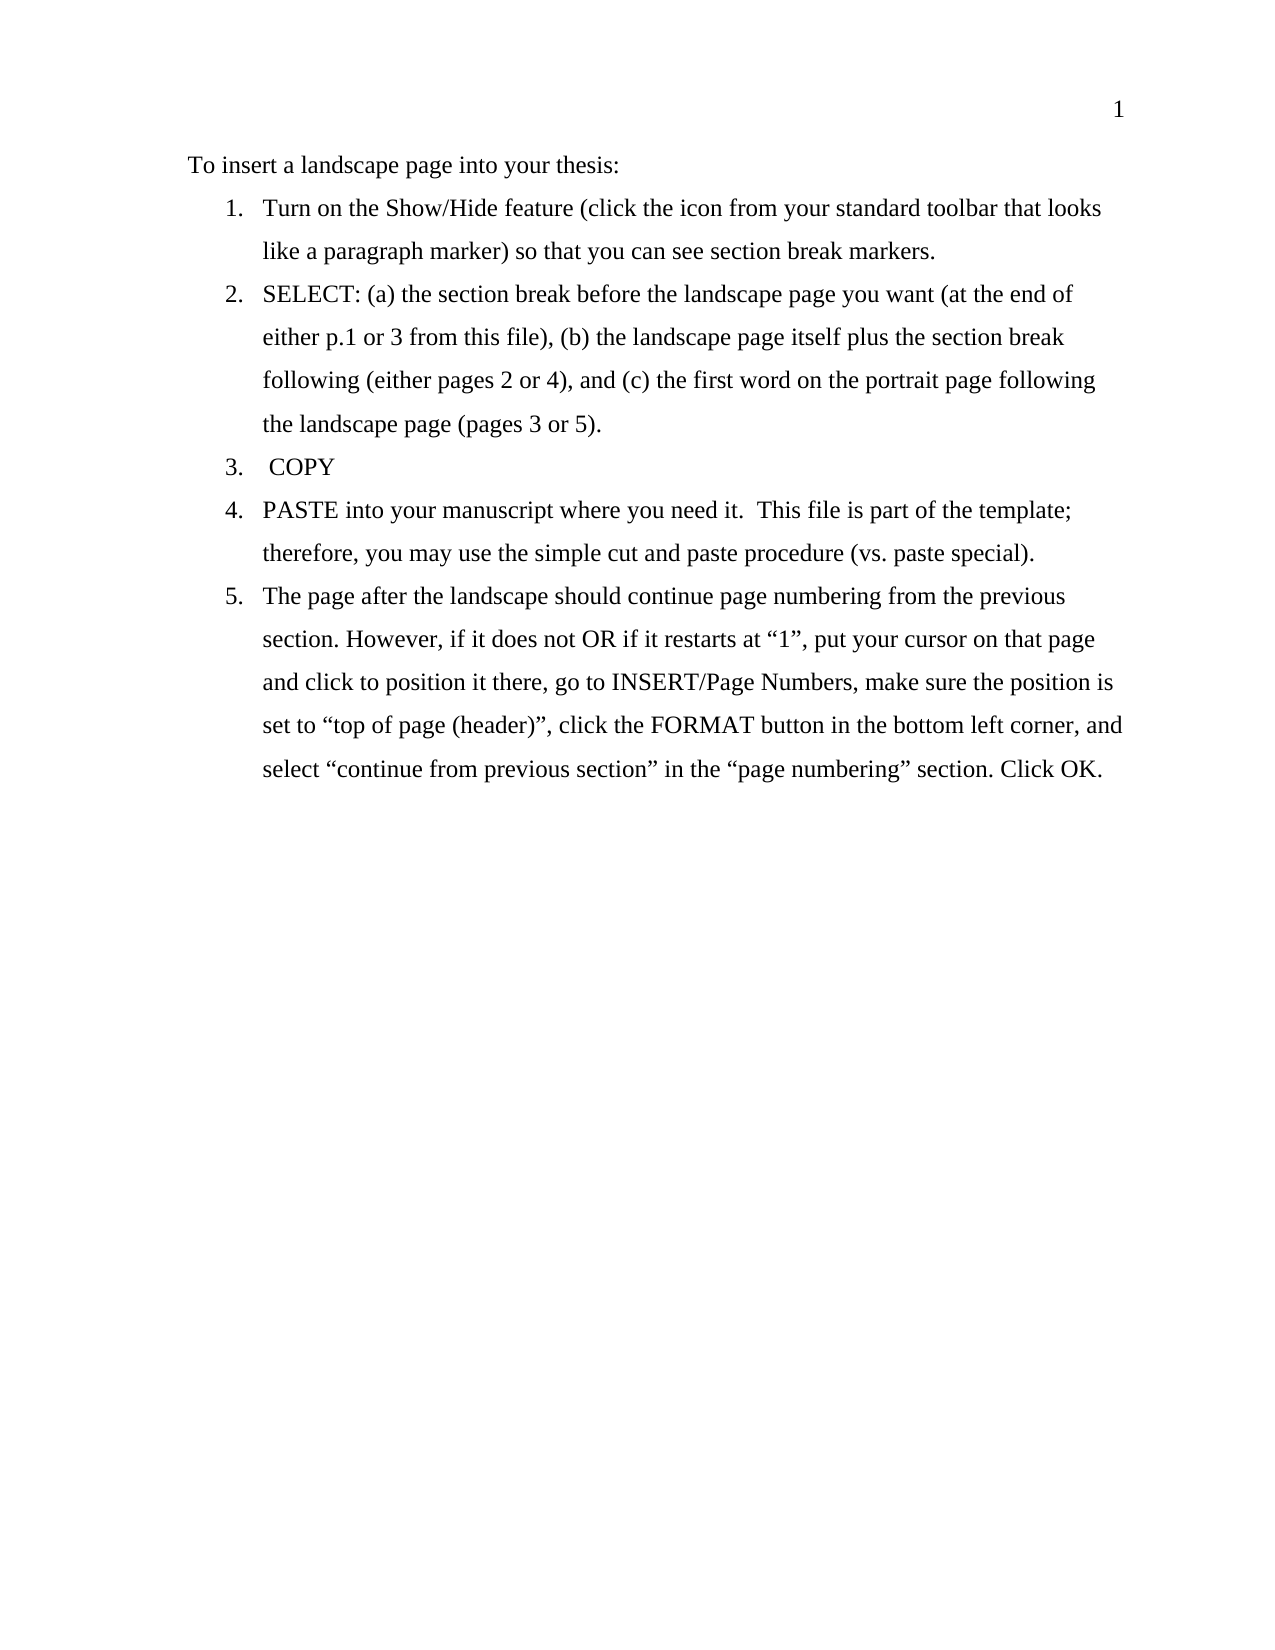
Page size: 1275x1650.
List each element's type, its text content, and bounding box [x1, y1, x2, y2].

list Turn on the Show/Hide feature (click the icon from your standard toolbar that looks like a paragraph marker) so that you can see section break markers. [225, 193, 1125, 265]
list SELECT: (a) the section break before the landscape page you want (at the end of either p.1 or 3 from this file), (b) the landscape page itself plus the section break following (either pages 2 or 4), and (c) the first word on the portrait page following the landscape page (pages 3 or 5). [225, 279, 1125, 437]
list PASTE into your manuscript where you need it. This file is part of the template; therefore, you may use the simple cut and paste procedure (vs. paste special). [225, 495, 1125, 567]
list The page after the landscape should continue page numbering from the previous section. However, if it does not OR if it restarts at “1”, put your cursor on that page and click to position it there, go to INSERT/Page Numbers, make sure the position is set to “top of page (header)”, click the FORMAT button in the bottom left corner, and select “continue from previous section” in the “page numbering” section. Click OK. [225, 581, 1125, 782]
text To insert a landscape page into your thesis: [187, 150, 1125, 179]
list COPY [225, 452, 1125, 481]
